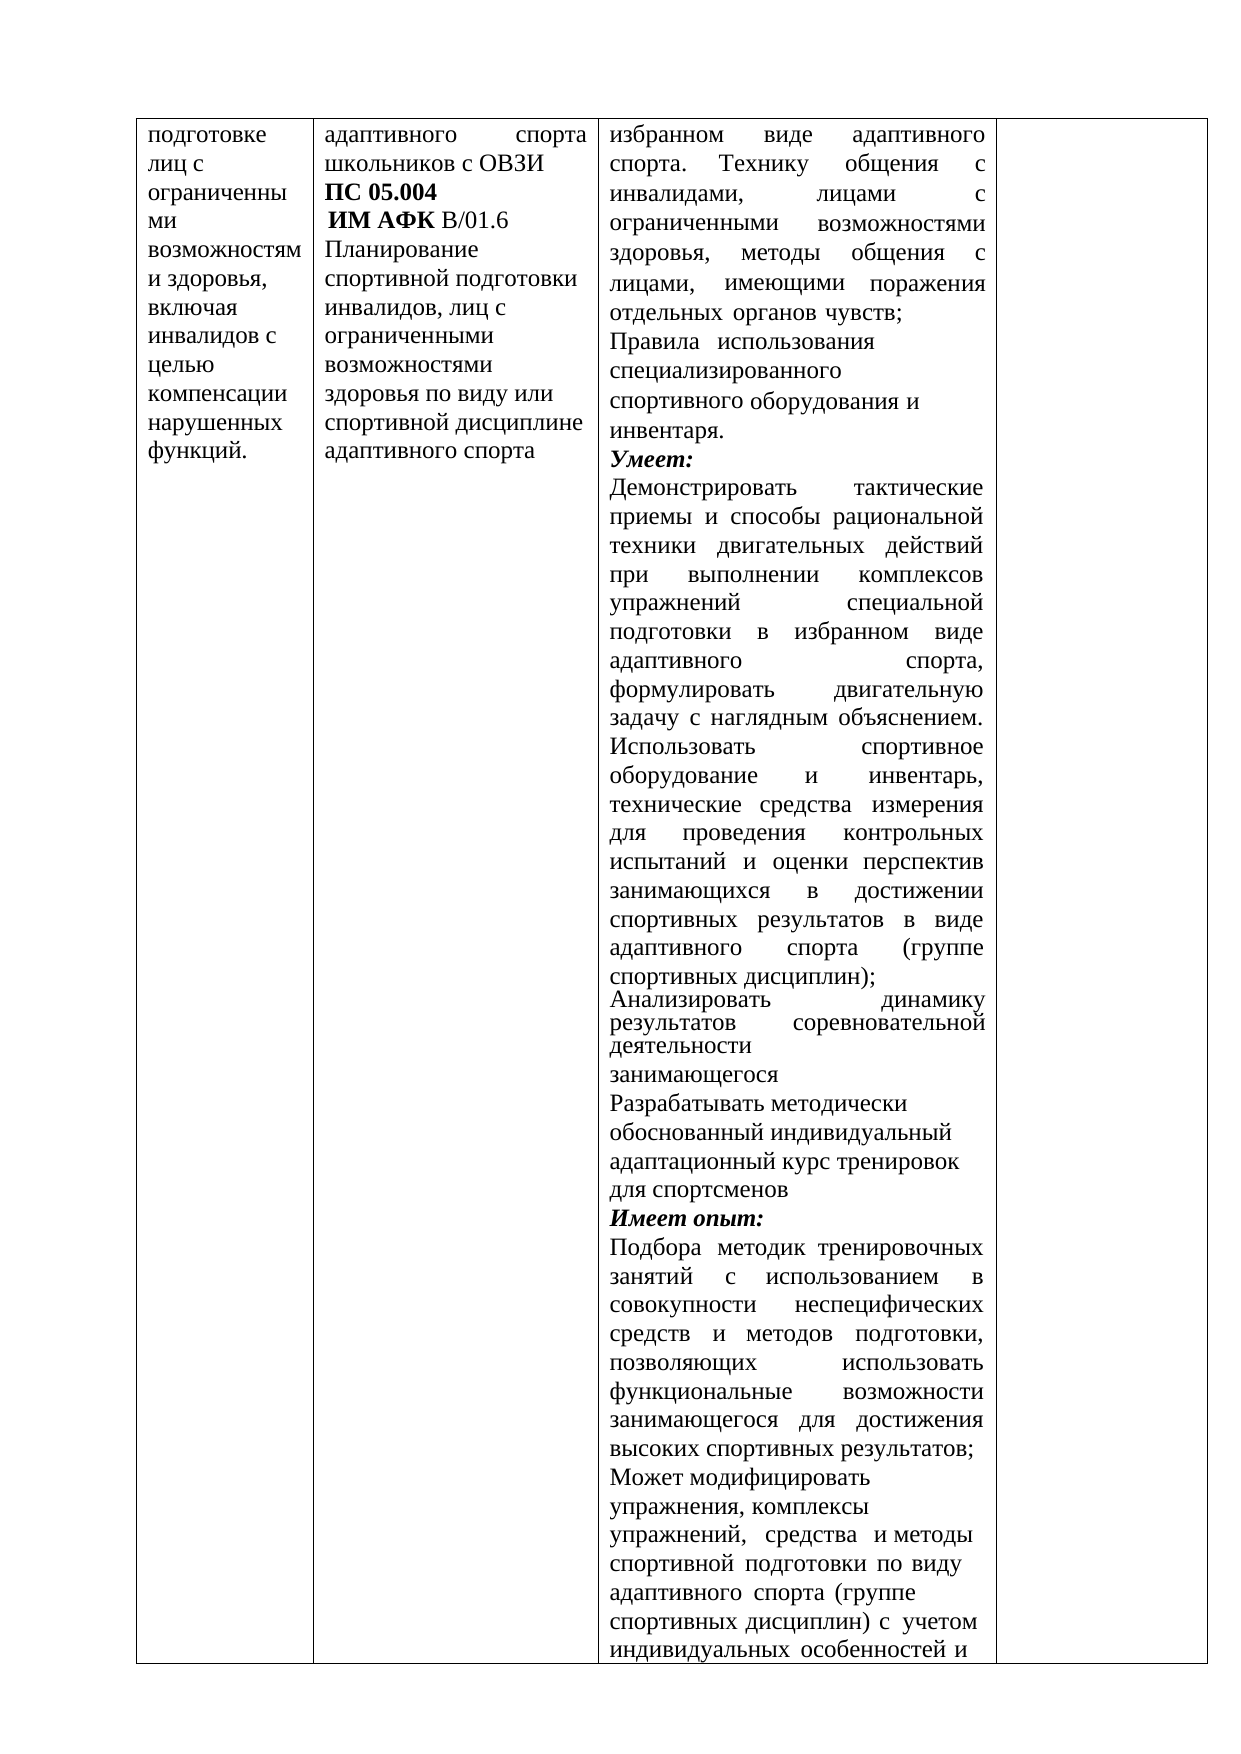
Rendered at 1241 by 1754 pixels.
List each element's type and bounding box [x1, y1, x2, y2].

table_cell [314, 119, 598, 1663]
table_cell [599, 119, 996, 1663]
table_cell [137, 119, 313, 1663]
table_cell [997, 119, 1207, 1663]
